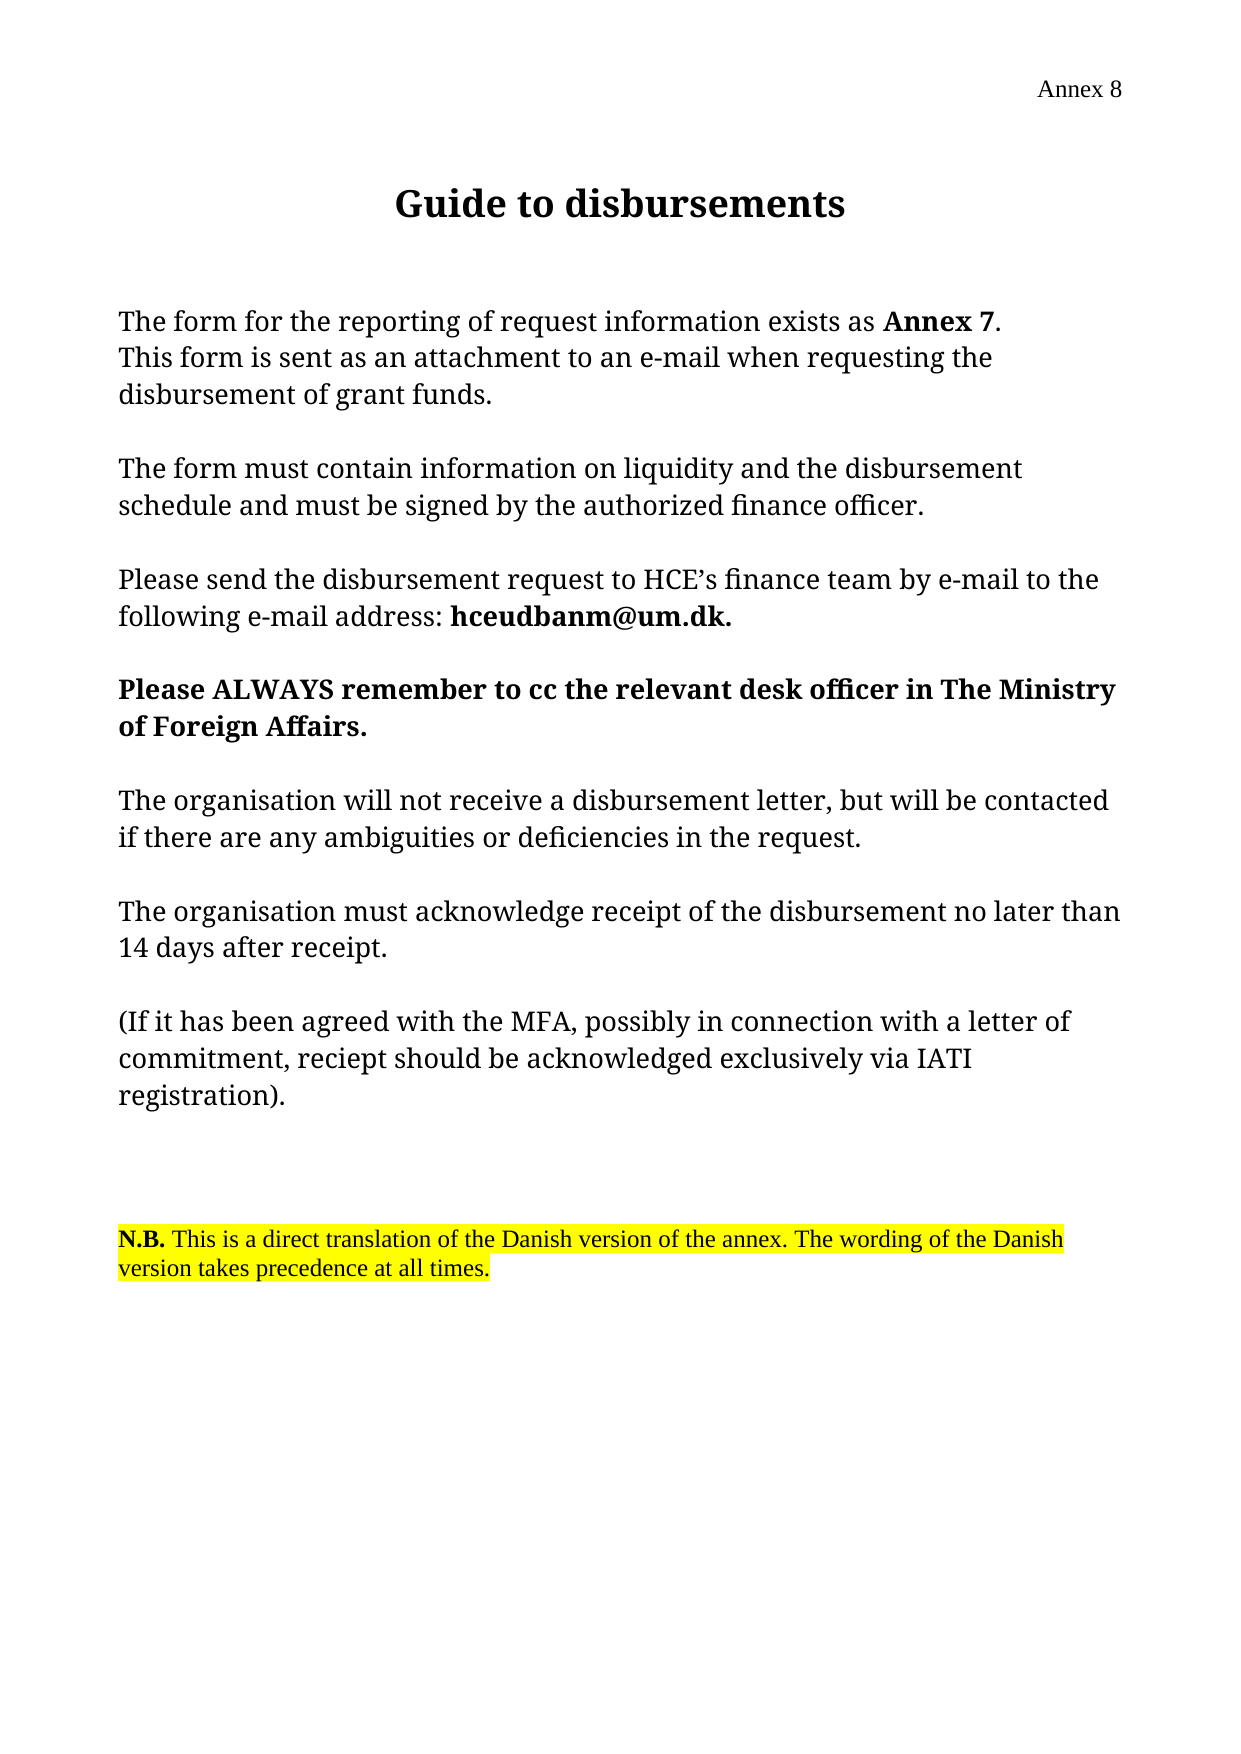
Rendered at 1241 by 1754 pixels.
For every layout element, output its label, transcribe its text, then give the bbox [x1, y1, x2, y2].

text Please ALWAYS remember to cc the relevant desk officer in The Ministry of Foreign Affairs. [118, 671, 1122, 744]
text (If it has been agreed with the MFA, possibly in connection with a letter of commitment, reciept should be acknowledged exclusively via IATI registration). [118, 1003, 1122, 1113]
text N.B. This is a direct translation of the Danish version of the annex. The wording of the Danish version takes precedence at all times. [490, 1224, 1122, 1281]
text This form is sent as an attachment to an e-mail when requesting the disbursement of grant funds. [118, 339, 1122, 413]
text Please send the disbursement request to HCE’s finance team by e-mail to the following e-mail address: hceudbanm@um.dk. [118, 560, 1122, 634]
text Guide to disbursements [118, 177, 1122, 228]
text The form must contain information on liquidity and the disbursement schedule and must be signed by the authorized finance officer. [118, 449, 1122, 523]
text The organisation must acknowledge receipt of the disbursement no later than 14 days after receipt. [118, 892, 1122, 966]
text The form for the reporting of request information exists as Annex 7. [118, 302, 1122, 339]
text The organisation will not receive a disbursement letter, but will be contacted if there are any ambiguities or deficiencies in the request. [118, 781, 1122, 855]
